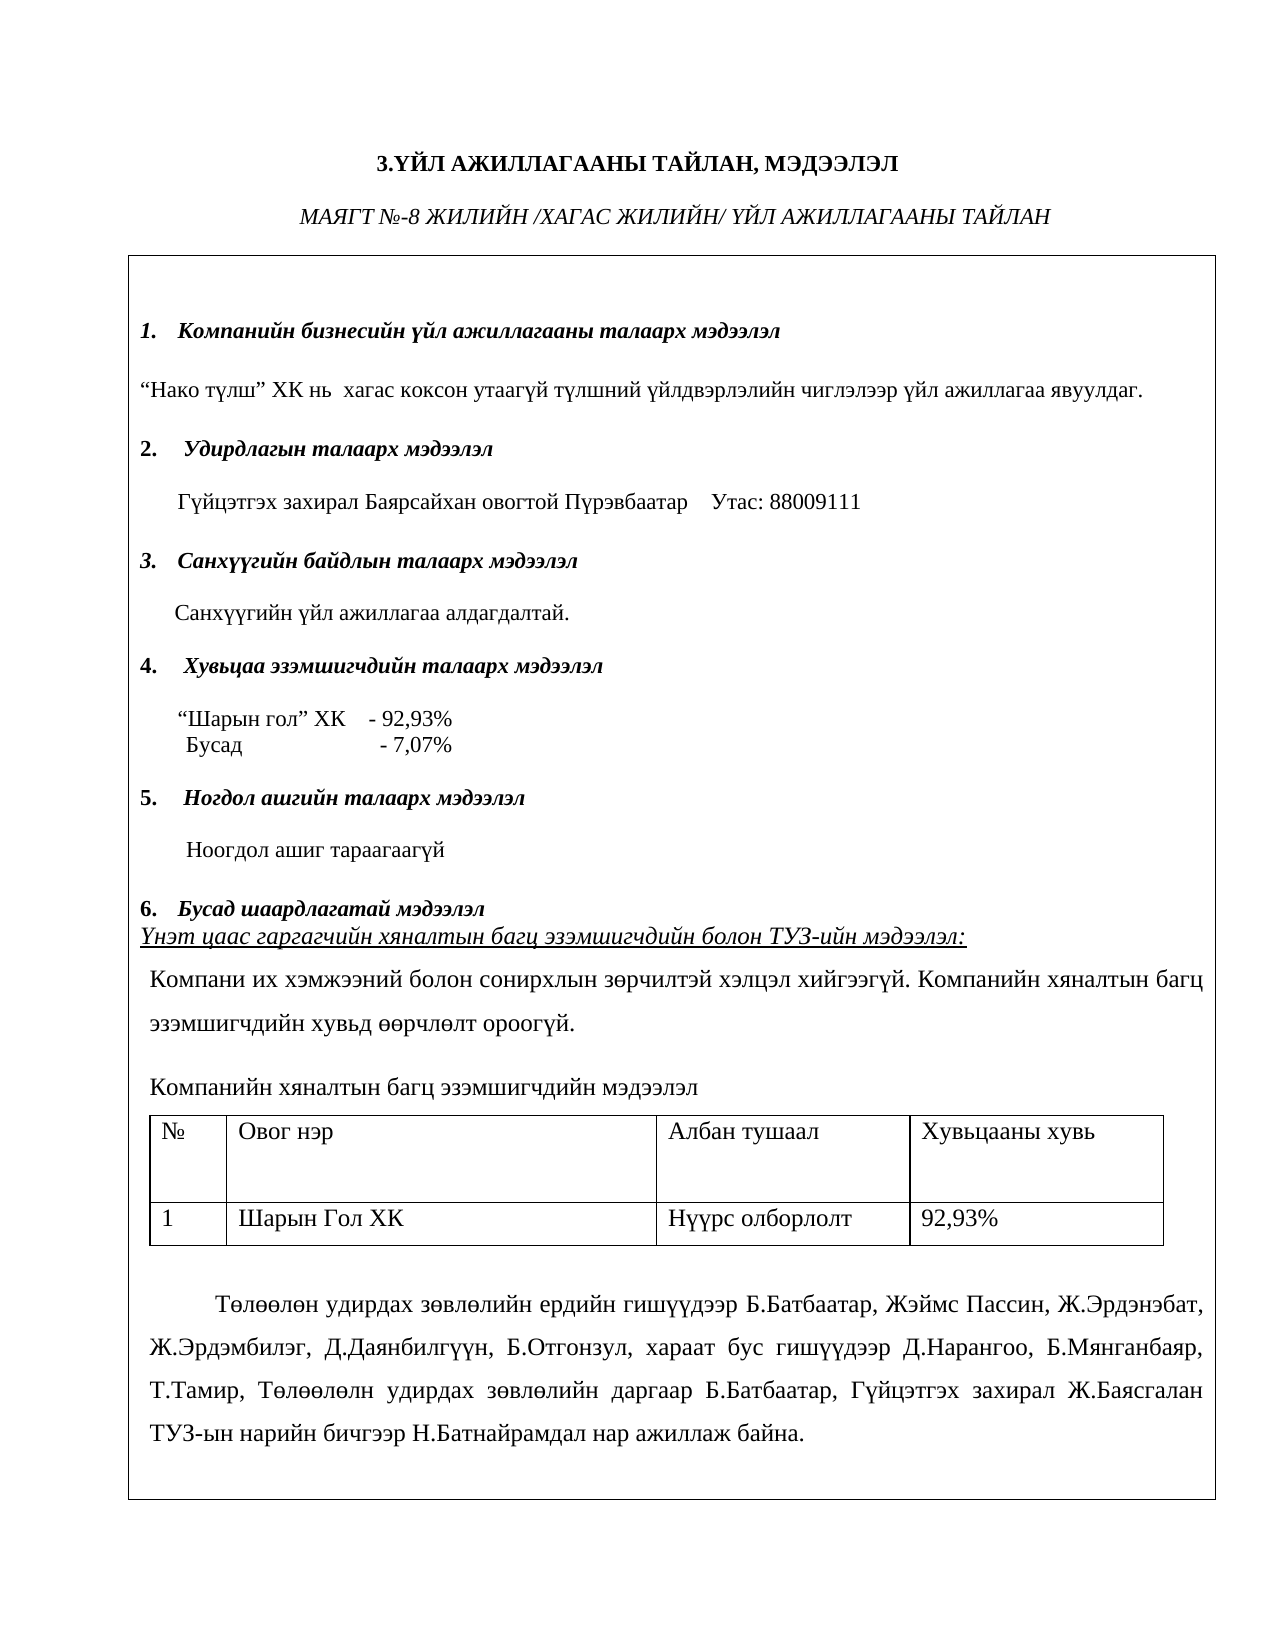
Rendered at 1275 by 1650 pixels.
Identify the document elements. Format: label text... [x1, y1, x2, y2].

text 3.ҮЙЛ АЖИЛЛАГААНЫ ТАЙЛАН, МЭДЭЭЛЭЛ [150, 150, 1125, 176]
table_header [129, 256, 1215, 1499]
text МАЯГТ №-8 ЖИЛИЙН /ХАГАС ЖИЛИЙН/ ҮЙЛ АЖИЛЛАГААНЫ ТАЙЛАН [225, 203, 1125, 229]
